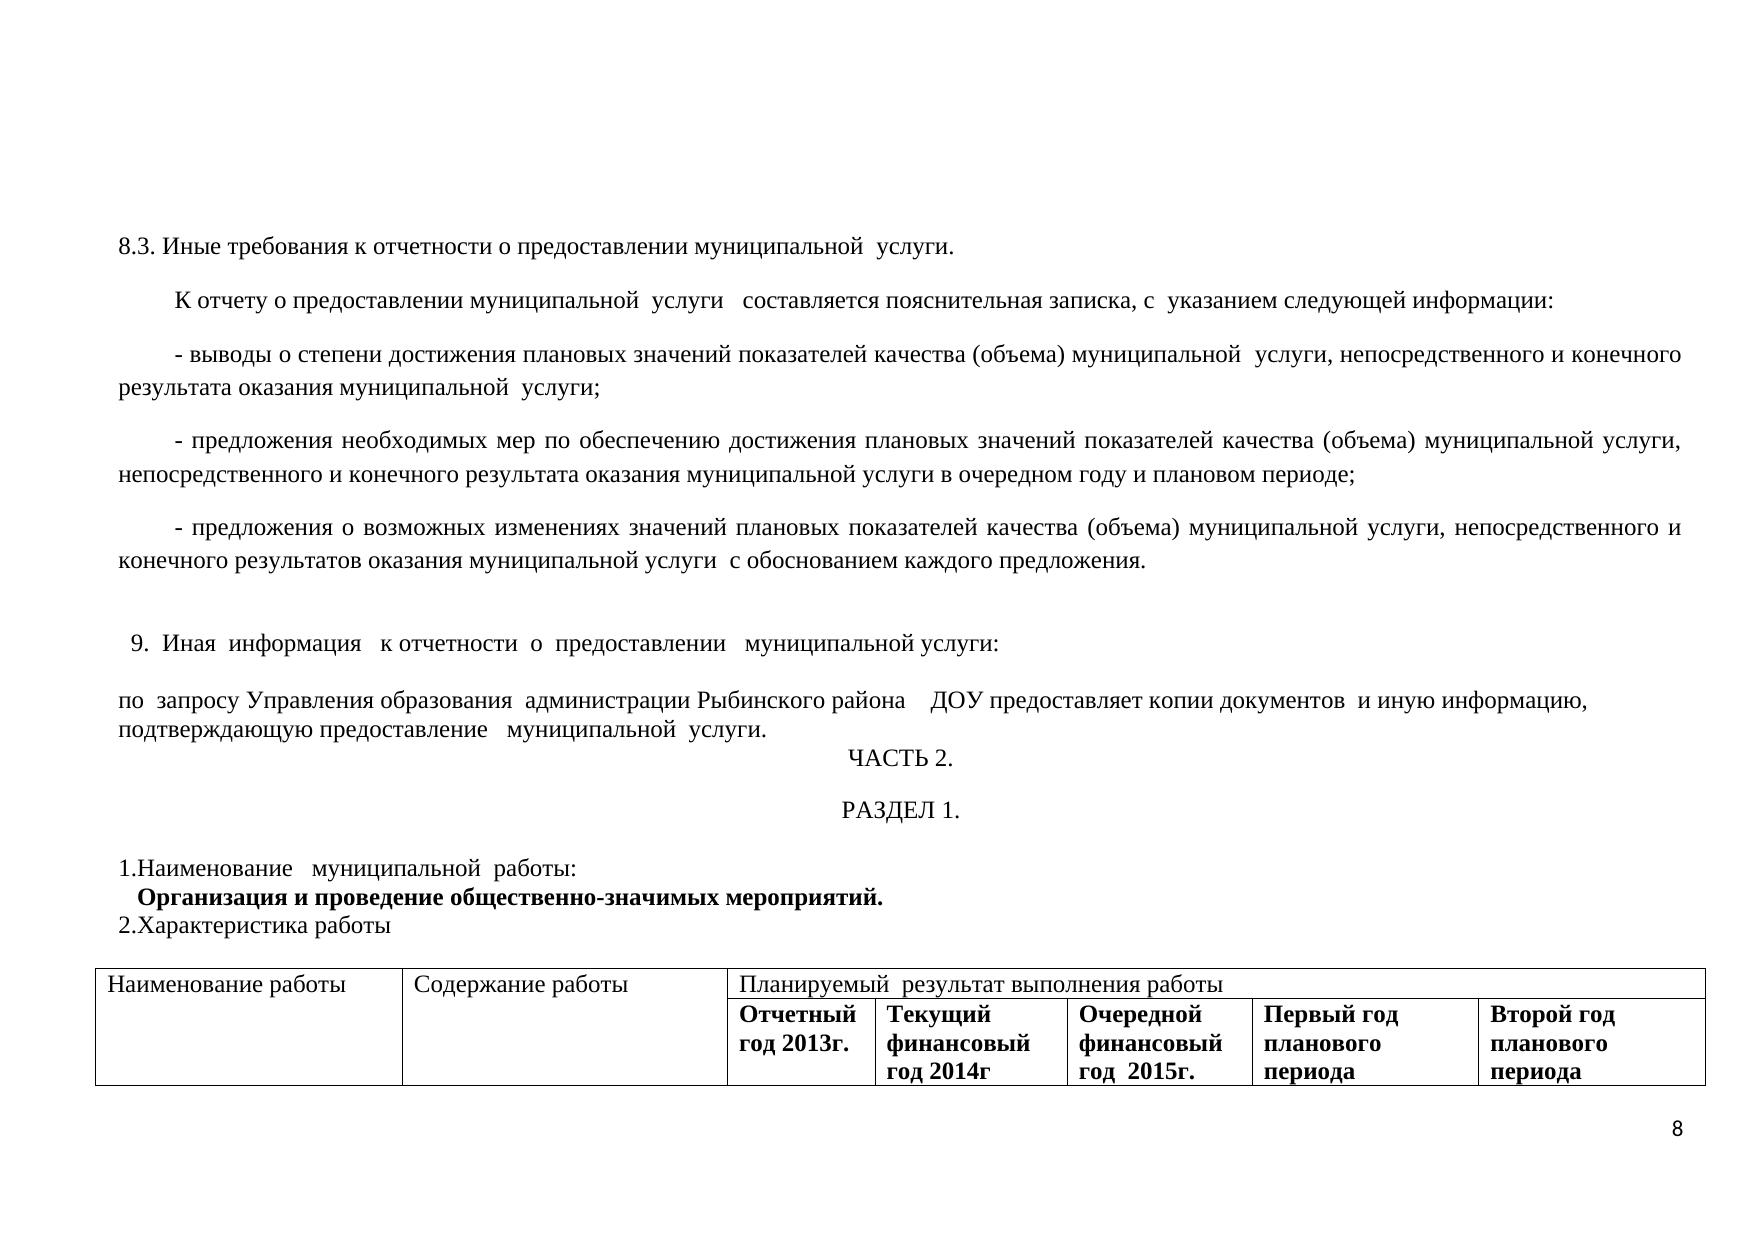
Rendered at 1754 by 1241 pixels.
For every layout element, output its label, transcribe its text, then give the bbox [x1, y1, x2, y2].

table_header Содержание работы [403, 969, 727, 1085]
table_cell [1068, 999, 1252, 1085]
text - предложения о возможных изменениях значений плановых показателей качества (объема) муниципальной услуги, непосредственного и конечного результатов оказания муниципальной услуги с обоснованием каждого предложения. [118, 512, 1683, 574]
text 9. Иная информация к отчетности о предоставлении муниципальной услуги: [118, 628, 1683, 657]
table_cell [1479, 999, 1705, 1085]
text РАЗДЕЛ 1. [118, 796, 1683, 824]
table_header Планируемый результат выполнения работы [728, 969, 1705, 998]
text 1.Наименование муниципальной работы: [118, 853, 1683, 882]
text ЧАСТЬ 2. [118, 743, 1683, 772]
text - выводы о степени достижения плановых значений показателей качества (объема) муниципальной услуги, непосредственного и конечного результата оказания муниципальной услуги; [118, 339, 1683, 401]
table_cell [876, 999, 1067, 1085]
text 2.Характеристика работы [118, 911, 1683, 939]
table_header Наименование работы [96, 969, 402, 1085]
text К отчету о предоставлении муниципальной услуги составляется пояснительная записка, с указанием следующей информации: [118, 285, 1683, 314]
text 8.3. Иные требования к отчетности о предоставлении муниципальной услуги. [118, 231, 1683, 260]
text - предложения необходимых мер по обеспечению достижения плановых значений показателей качества (объема) муниципальной услуги, непосредственного и конечного результата оказания муниципальной услуги в очередном году и плановом периоде; [118, 426, 1683, 487]
text по запросу Управления образования администрации Рыбинского района ДОУ предоставляет копии документов и иную информацию, подтверждающую предоставление муниципальной услуги. [118, 686, 1683, 743]
table_cell Отчетный год 2013г. [728, 999, 875, 1085]
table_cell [1253, 999, 1478, 1085]
text Организация и проведение общественно-значимых мероприятий. [118, 882, 1683, 911]
